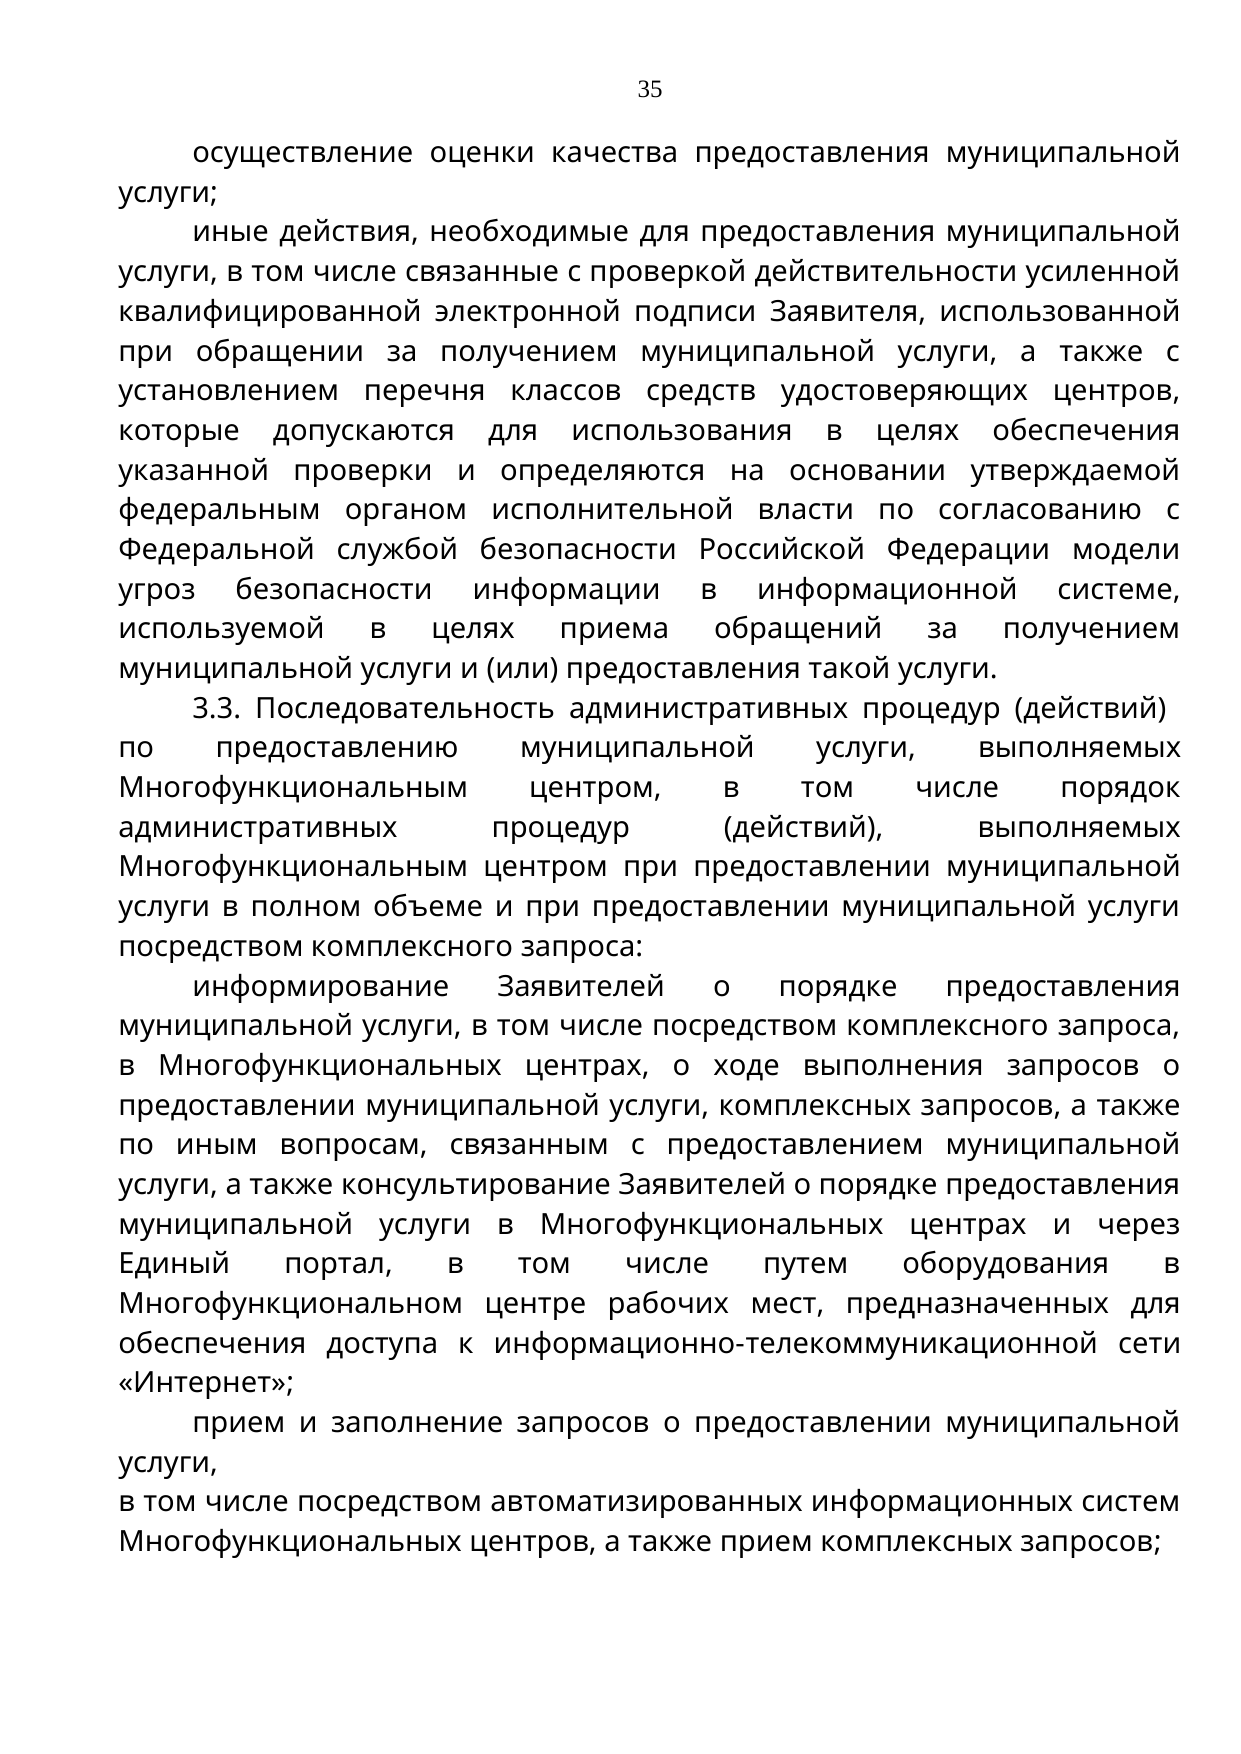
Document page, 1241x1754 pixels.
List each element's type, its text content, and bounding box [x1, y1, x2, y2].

text иные действия, необходимые для предоставления муниципальной услуги, в том числе связанные с проверкой действительности усиленной квалифицированной электронной подписи Заявителя, использованной при обращении за получением муниципальной услуги, а также с установлением перечня классов средств удостоверяющих центров, которые допускаются для использования в целях обеспечения указанной проверки и определяются на основании утверждаемой федеральным органом исполнительной власти по согласованию с Федеральной службой безопасности Российской Федерации модели угроз безопасности информации в информационной системе, используемой в целях приема обращений за получением муниципальной услуги и (или) предоставления такой услуги. [118, 211, 1181, 687]
text 3.3. Последовательность административных процедур (действий) по предоставлению муниципальной услуги, выполняемых Многофункциональным центром, в том числе порядок административных процедур (действий), выполняемых Многофункциональным центром при предоставлении муниципальной услуги в полном объеме и при предоставлении муниципальной услуги посредством комплексного запроса: [118, 687, 1181, 965]
text прием и заполнение запросов о предоставлении муниципальной услуги, в том числе посредством автоматизированных информационных систем Многофункциональных центров, а также прием комплексных запросов; [118, 1401, 1181, 1560]
text информирование Заявителей о порядке предоставления муниципальной услуги, в том числе посредством комплексного запроса, в Многофункциональных центрах, о ходе выполнения запросов о предоставлении муниципальной услуги, комплексных запросов, а также по иным вопросам, связанным с предоставлением муниципальной услуги, а также консультирование Заявителей о порядке предоставления муниципальной услуги в Многофункциональных центрах и через Единый портал, в том числе путем оборудования в Многофункциональном центре рабочих мест, предназначенных для обеспечения доступа к информационно-телекоммуникационной сети «Интернет»; [118, 965, 1181, 1401]
text осуществление оценки качества предоставления муниципальной услуги; [118, 131, 1181, 211]
